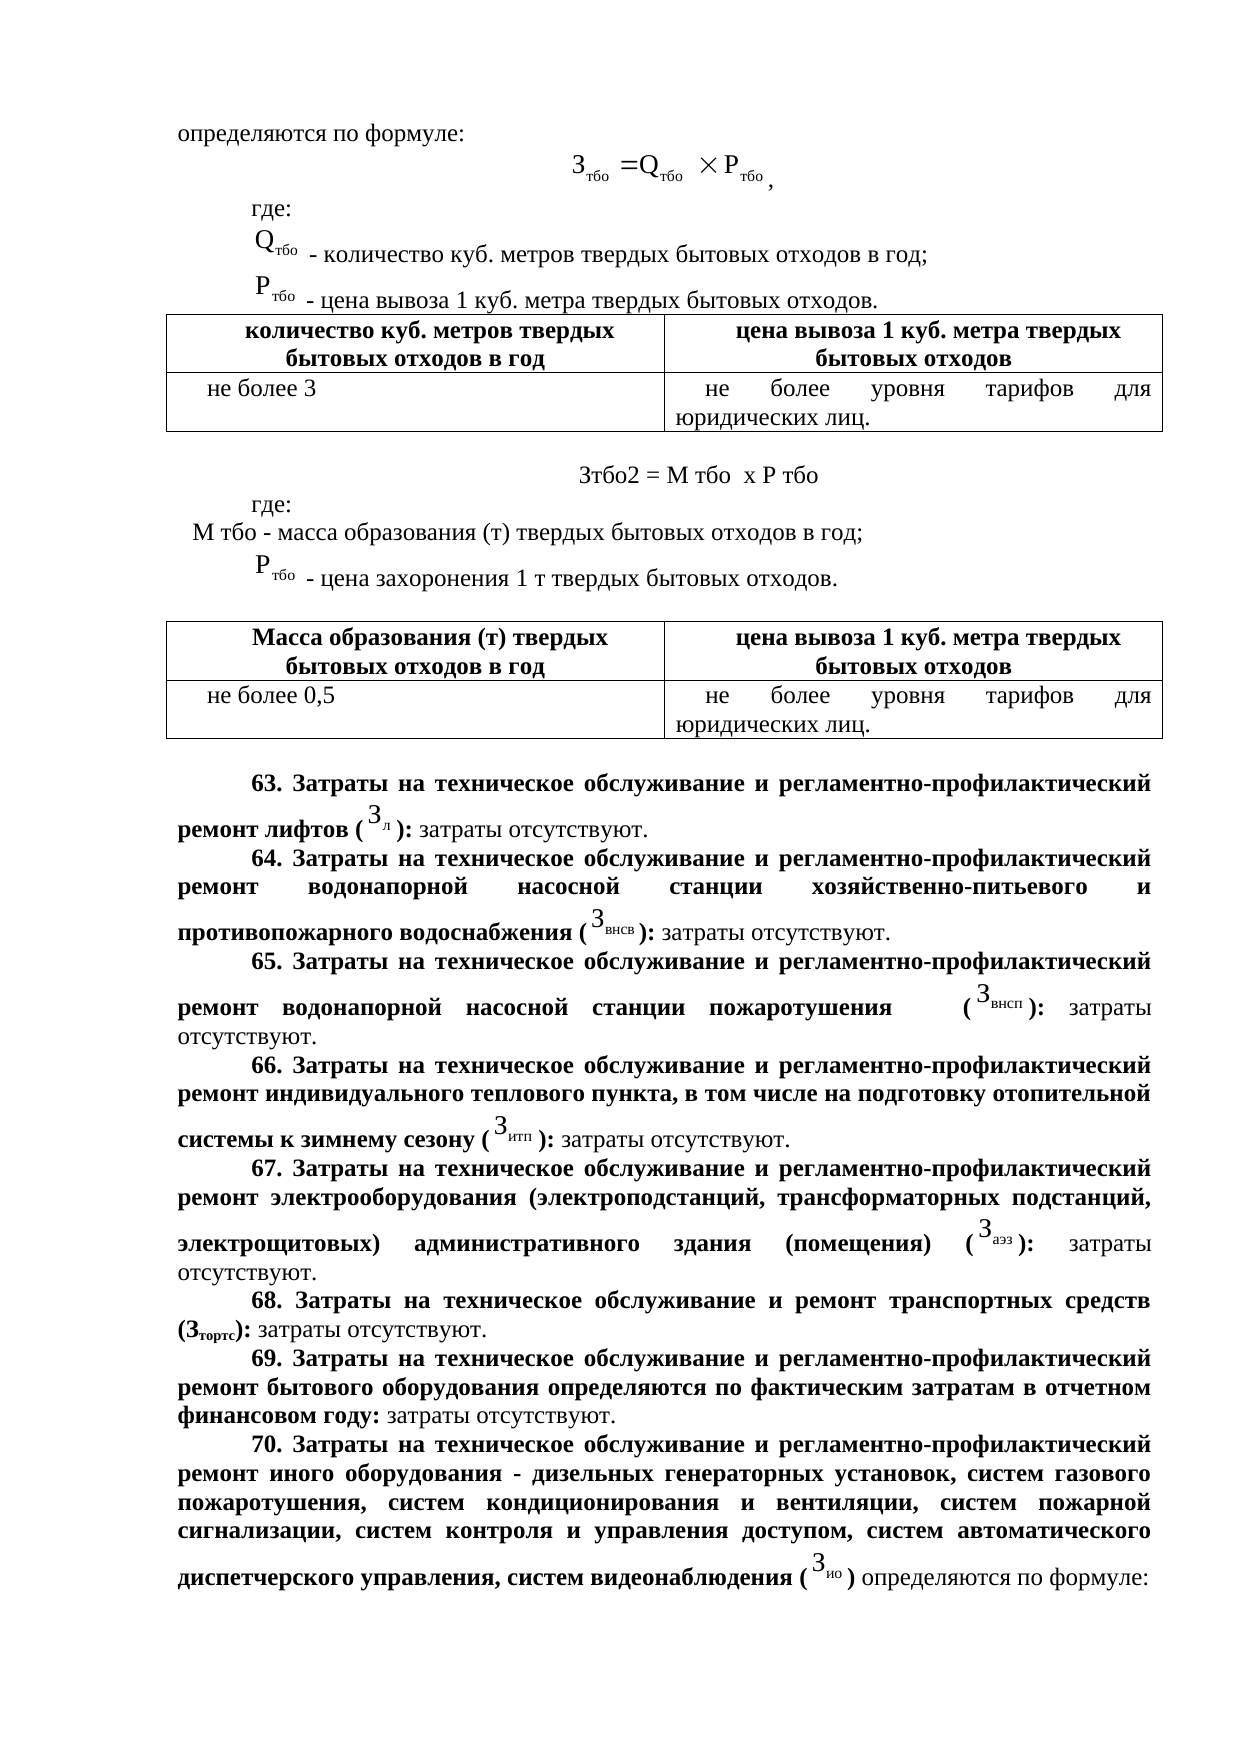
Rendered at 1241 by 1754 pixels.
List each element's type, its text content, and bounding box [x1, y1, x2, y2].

text 63. Затраты на техническое обслуживание и регламентно-профилактический ремонт лифтов (): затраты отсутствуют. [177, 768, 1152, 843]
text 67. Затраты на техническое обслуживание и регламентно-профилактический ремонт электрооборудования (электроподстанций, трансформаторных подстанций, электрощитовых) административного здания (помещения) (): затраты отсутствуют. [177, 1153, 1152, 1286]
table_cell не более 0,5 [167, 681, 664, 738]
table_header количество куб. метров твердых бытовых отходов в год [167, 315, 664, 372]
text , [177, 147, 1152, 193]
text 64. Затраты на техническое обслуживание и регламентно-профилактический ремонт водонапорной насосной станции хозяйственно-питьевого и противопожарного водоснабжения (): затраты отсутствуют. [177, 843, 1152, 946]
text М тбо - масса образования (т) твердых бытовых отходов в год; [177, 517, 1152, 546]
text 68. Затраты на техническое обслуживание и ремонт транспортных средств (Зтортс): затраты отсутствуют. [177, 1286, 1152, 1343]
table_header цена вывоза 1 куб. метра твердых бытовых отходов [665, 622, 1162, 679]
table_header Масса образования (т) твердых бытовых отходов в год [167, 622, 664, 679]
table_cell не более 3 [167, 373, 664, 431]
text Зтбо2 = М тбо х Р тбо [177, 460, 1152, 489]
text 66. Затраты на техническое обслуживание и регламентно-профилактический ремонт индивидуального теплового пункта, в том числе на подготовку отопительной системы к зимнему сезону (): затраты отсутствуют. [177, 1050, 1152, 1153]
text 69. Затраты на техническое обслуживание и регламентно-профилактический ремонт бытового оборудования определяются по фактическим затратам в отчетном финансовом году: затраты отсутствуют. [177, 1343, 1152, 1429]
text 70. Затраты на техническое обслуживание и регламентно-профилактический ремонт иного оборудования - дизельных генераторных установок, систем газового пожаротушения, систем кондиционирования и вентиляции, систем пожарной сигнализации, систем контроля и управления доступом, систем автоматического диспетчерского управления, систем видеонаблюдения () определяются по формуле: [177, 1429, 1152, 1590]
text где: [177, 193, 1152, 222]
text где: [177, 489, 1152, 517]
text - цена вывоза 1 куб. метра твердых бытовых отходов. [177, 268, 1152, 314]
table_cell не более уровня тарифов для юридических лиц. [665, 681, 1162, 738]
text - цена захоронения 1 т твердых бытовых отходов. [177, 546, 1152, 592]
table_cell не более уровня тарифов для юридических лиц. [665, 373, 1162, 431]
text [177, 118, 1152, 147]
text - количество куб. метров твердых бытовых отходов в год; [177, 222, 1152, 268]
text 65. Затраты на техническое обслуживание и регламентно-профилактический ремонт водонапорной насосной станции пожаротушения (): затраты отсутствуют. [177, 946, 1152, 1050]
table_header цена вывоза 1 куб. метра твердых бытовых отходов [665, 315, 1162, 372]
